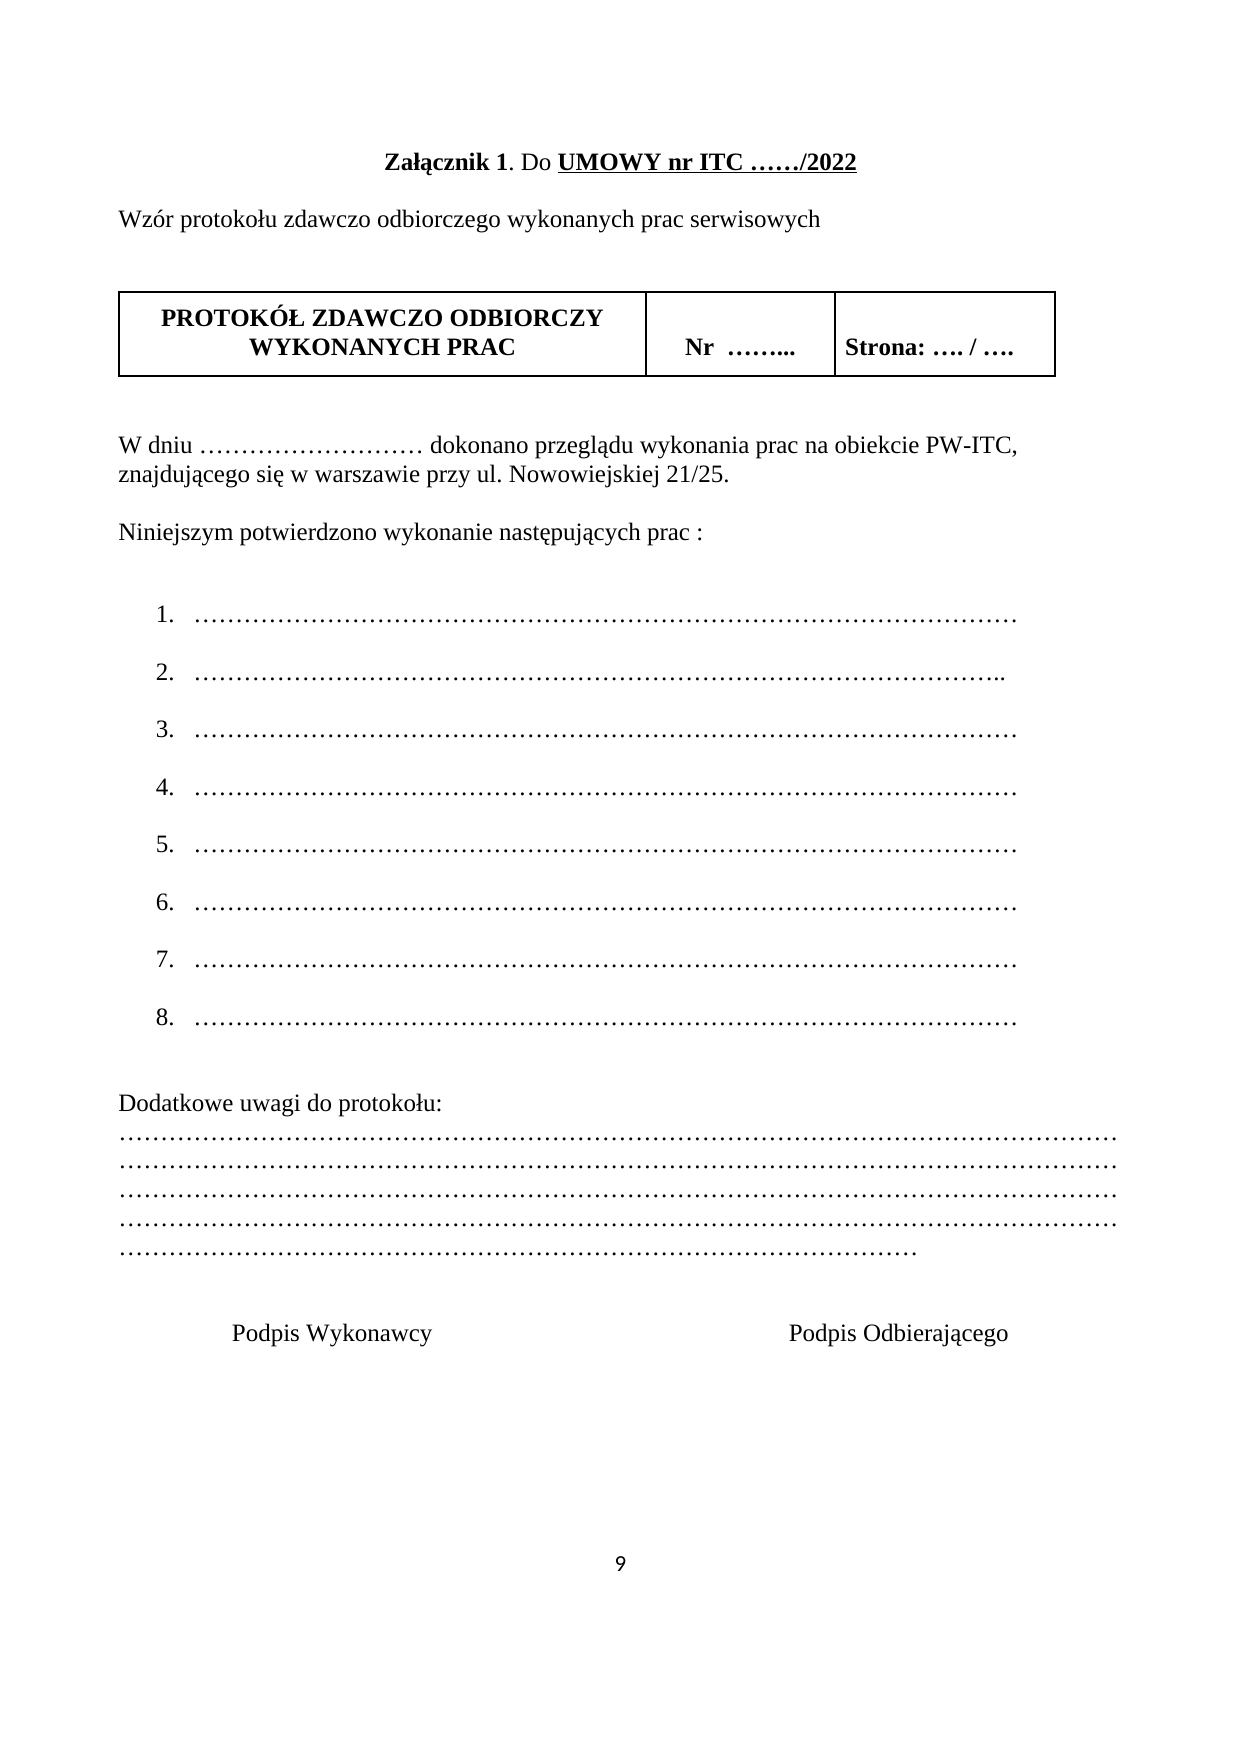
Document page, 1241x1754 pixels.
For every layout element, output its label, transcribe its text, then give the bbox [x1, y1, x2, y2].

list ……………………………………………………………………………………… [156, 599, 1122, 628]
table_header Nr ……... [647, 293, 834, 375]
table_header PROTOKÓŁ ZDAWCZO ODBIORCZY WYKONANYCH PRAC [120, 293, 645, 375]
text ……………………………………………………………………………………………………………………………………………………………………………………………………………………………………………………………………………………………………………………………………………………………………………………………………………………………………………………………………………………………………………………………… [118, 1117, 1122, 1261]
list ……………………………………………………………………………………… [156, 1002, 1122, 1031]
text Niniejszym potwierdzono wykonanie następujących prac : [118, 517, 1122, 546]
list ……………………………………………………………………………………… [156, 772, 1122, 801]
list ……………………………………………………………………………………… [156, 887, 1122, 916]
list ……………………………………………………………………………………… [156, 714, 1122, 743]
text Dodatkowe uwagi do protokołu: [118, 1088, 1122, 1117]
text Wzór protokołu zdawczo odbiorczego wykonanych prac serwisowych [118, 204, 1122, 233]
text Załącznik 1. Do UMOWY nr ITC ……/2022 [118, 147, 1122, 176]
list ……………………………………………………………………………………… [156, 944, 1122, 973]
list ……………………………………………………………………………………… [156, 829, 1122, 858]
table_header Strona: …. / …. [836, 293, 1054, 375]
list …………………………………………………………………………………….. [156, 657, 1122, 686]
text Podpis Wykonawcy Podpis Odbierającego [118, 1318, 1122, 1347]
text W dniu ……………………… dokonano przeglądu wykonania prac na obiekcie PW-ITC, znajdującego się w warszawie przy ul. Nowowiejskiej 21/25. [118, 431, 1122, 488]
